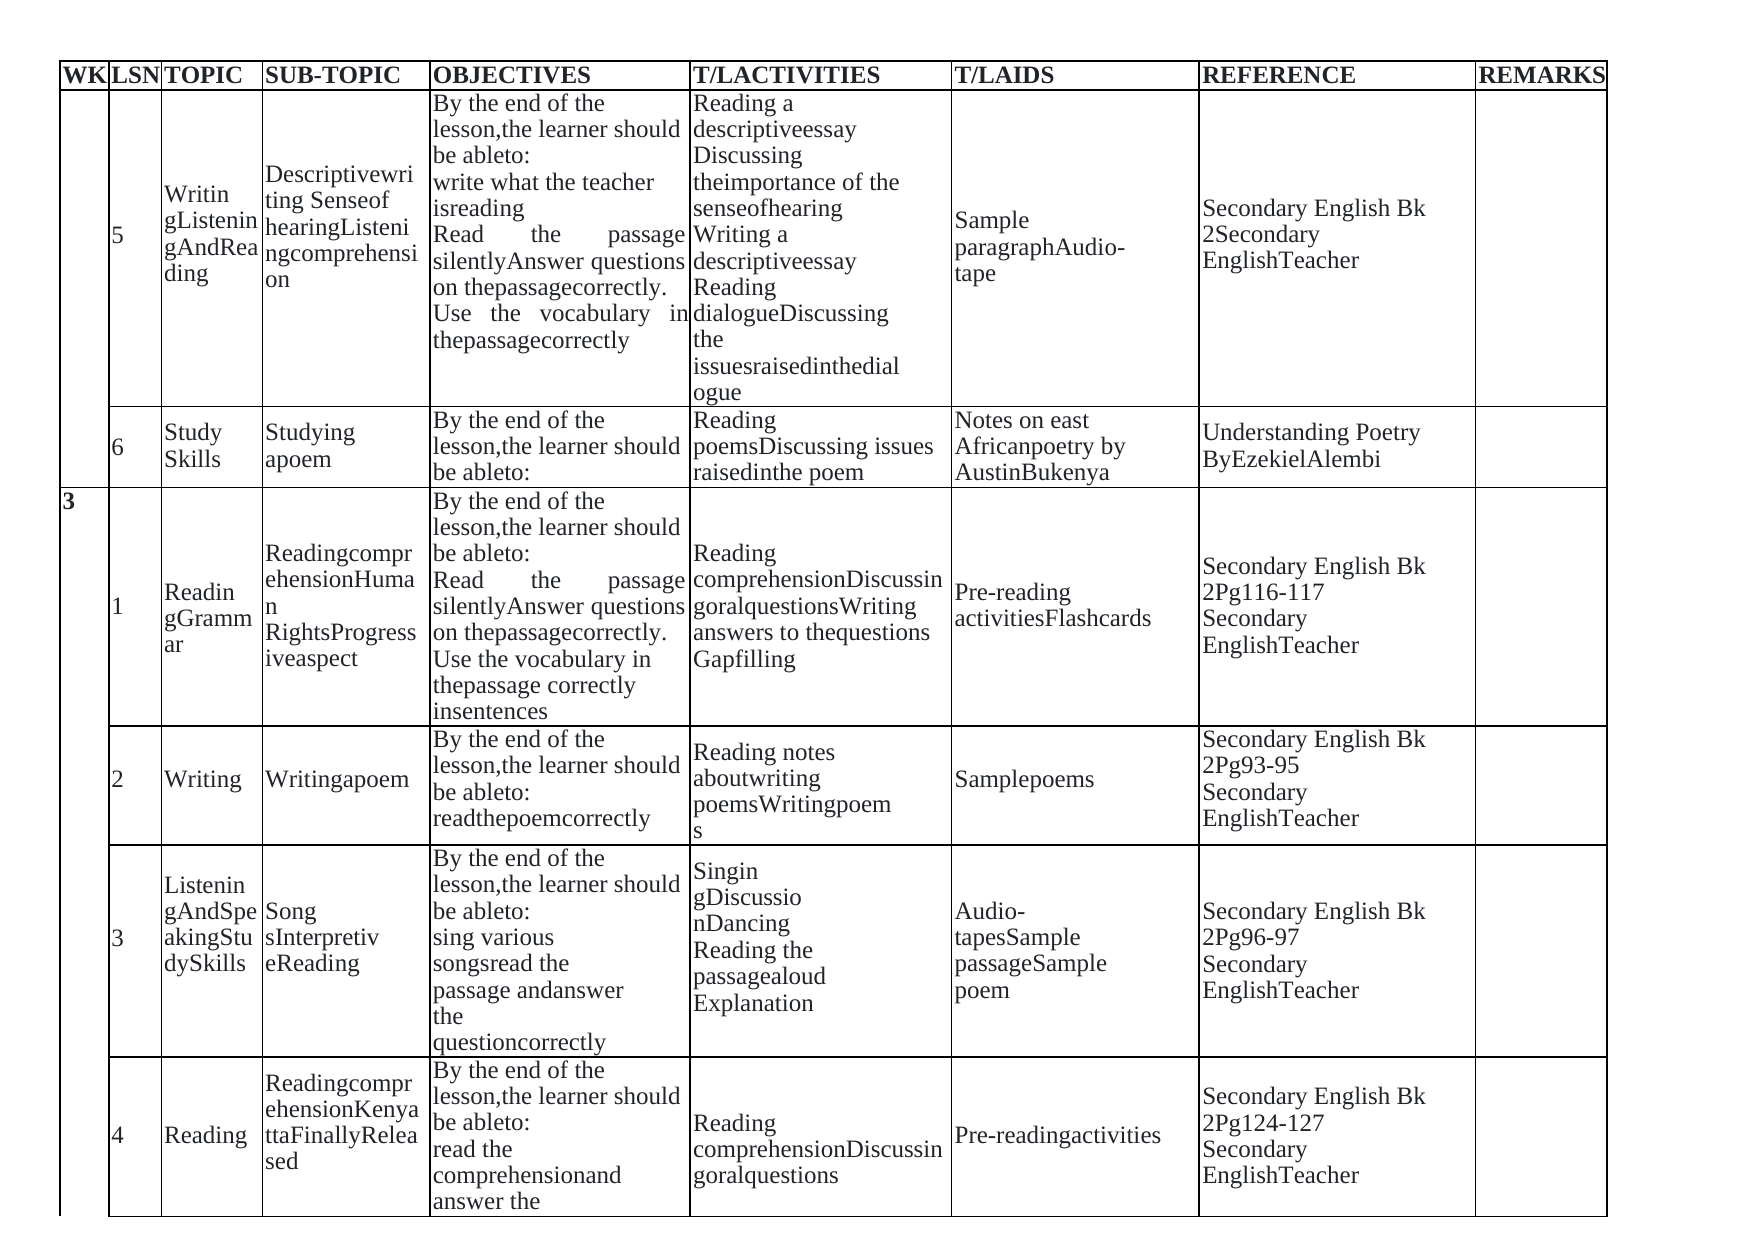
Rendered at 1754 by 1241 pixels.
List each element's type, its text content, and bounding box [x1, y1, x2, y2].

table_cell Understanding Poetry ByEzekielAlembi [1200, 407, 1475, 487]
table_cell By the end of the lesson,the learner should be ableto: write what the teacher isreading Read the passage silentlyAnswer questions on thepassagecorrectly. Use the vocabulary in thepassagecorrectly [431, 91, 689, 406]
table_cell Pre-reading activitiesFlashcards [952, 488, 1198, 725]
table_cell Reading poemsDiscussing issues raisedinthe poem [691, 407, 951, 487]
table_cell Secondary English Bk 2Secondary EnglishTeacher [1200, 91, 1475, 406]
table_cell WritingListeningAndReading [162, 91, 262, 406]
table_cell [1476, 407, 1606, 487]
table_cell SongsInterpretiveReading [263, 846, 429, 1056]
table_cell Audio-tapesSample passageSamplepoem [952, 846, 1198, 1056]
table_cell By the end of the lesson,the learner should be ableto: [431, 407, 689, 487]
table_header OBJECTIVES [431, 62, 689, 89]
table_cell [1476, 727, 1606, 844]
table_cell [691, 1058, 951, 1216]
table_header SUB-TOPIC [263, 62, 429, 89]
table_cell By the end of the lesson,the learner should be ableto: sing various songsread the passage andanswer the questioncorrectly [431, 846, 689, 1056]
table_cell 5 [110, 91, 161, 406]
table_cell 4 [110, 1058, 161, 1216]
table_cell Samplepoems [952, 727, 1198, 844]
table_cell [952, 1058, 1198, 1216]
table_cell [1200, 1058, 1475, 1216]
table_header REFERENCE [1200, 62, 1475, 89]
table_cell [1476, 91, 1606, 406]
table_cell Reading comprehensionDiscussingoralquestionsWriting answers to thequestions Gapfilling [691, 488, 951, 725]
table_cell 3 [110, 846, 161, 1056]
table_cell [61, 91, 108, 487]
table_cell SingingDiscussionDancing Reading the passagealoud Explanation [691, 846, 951, 1056]
table_cell Reading [162, 1058, 262, 1216]
table_cell By the end of the lesson,the learner should be ableto: Read the passage silentlyAnswer questions on thepassagecorrectly. Use the vocabulary in thepassage correctly insentences [431, 488, 689, 725]
table_cell ReadingcomprehensionHuman RightsProgressiveaspect [263, 488, 429, 725]
table_cell StudySkills [162, 407, 262, 487]
table_cell Reading notes aboutwriting poemsWritingpoems [691, 727, 951, 844]
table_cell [263, 1058, 429, 1216]
table_cell Writing [162, 727, 262, 844]
table_cell [1476, 846, 1606, 1056]
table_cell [431, 1058, 689, 1216]
table_cell Descriptivewriting Senseof hearingListeningcomprehension [263, 91, 429, 406]
table_cell 3 [61, 488, 108, 1216]
table_cell Writingapoem [263, 727, 429, 844]
table_header LSN [110, 62, 161, 89]
table_header TOPIC [162, 62, 262, 89]
table_cell ReadingGrammar [162, 488, 262, 725]
table_cell 2 [110, 727, 161, 844]
table_cell Sample paragraphAudio-tape [952, 91, 1198, 406]
table_cell [1476, 1058, 1606, 1216]
table_cell By the end of the lesson,the learner should be ableto: readthepoemcorrectly [431, 727, 689, 844]
table_cell Notes on east Africanpoetry by AustinBukenya [952, 407, 1198, 487]
table_cell 1 [110, 488, 161, 725]
table_header REMARKS [1476, 62, 1606, 89]
table_header T/LACTIVITIES [691, 62, 951, 89]
table_cell Reading a descriptiveessay Discussing theimportance of the senseofhearing Writing a descriptiveessay Reading dialogueDiscussing the issuesraisedinthedialogue [691, 91, 951, 406]
table_cell ListeningAndSpeakingStudySkills [162, 846, 262, 1056]
table_header WK [61, 62, 108, 89]
table_cell Secondary English Bk 2Pg93-95 Secondary EnglishTeacher [1200, 727, 1475, 844]
table_cell Secondary English Bk 2Pg116-117 Secondary EnglishTeacher [1200, 488, 1475, 725]
table_header T/LAIDS [952, 62, 1198, 89]
table_cell Studying apoem [263, 407, 429, 487]
table_cell Secondary English Bk 2Pg96-97 Secondary EnglishTeacher [1200, 846, 1475, 1056]
table_cell 6 [110, 407, 161, 487]
table_cell [1476, 488, 1606, 725]
